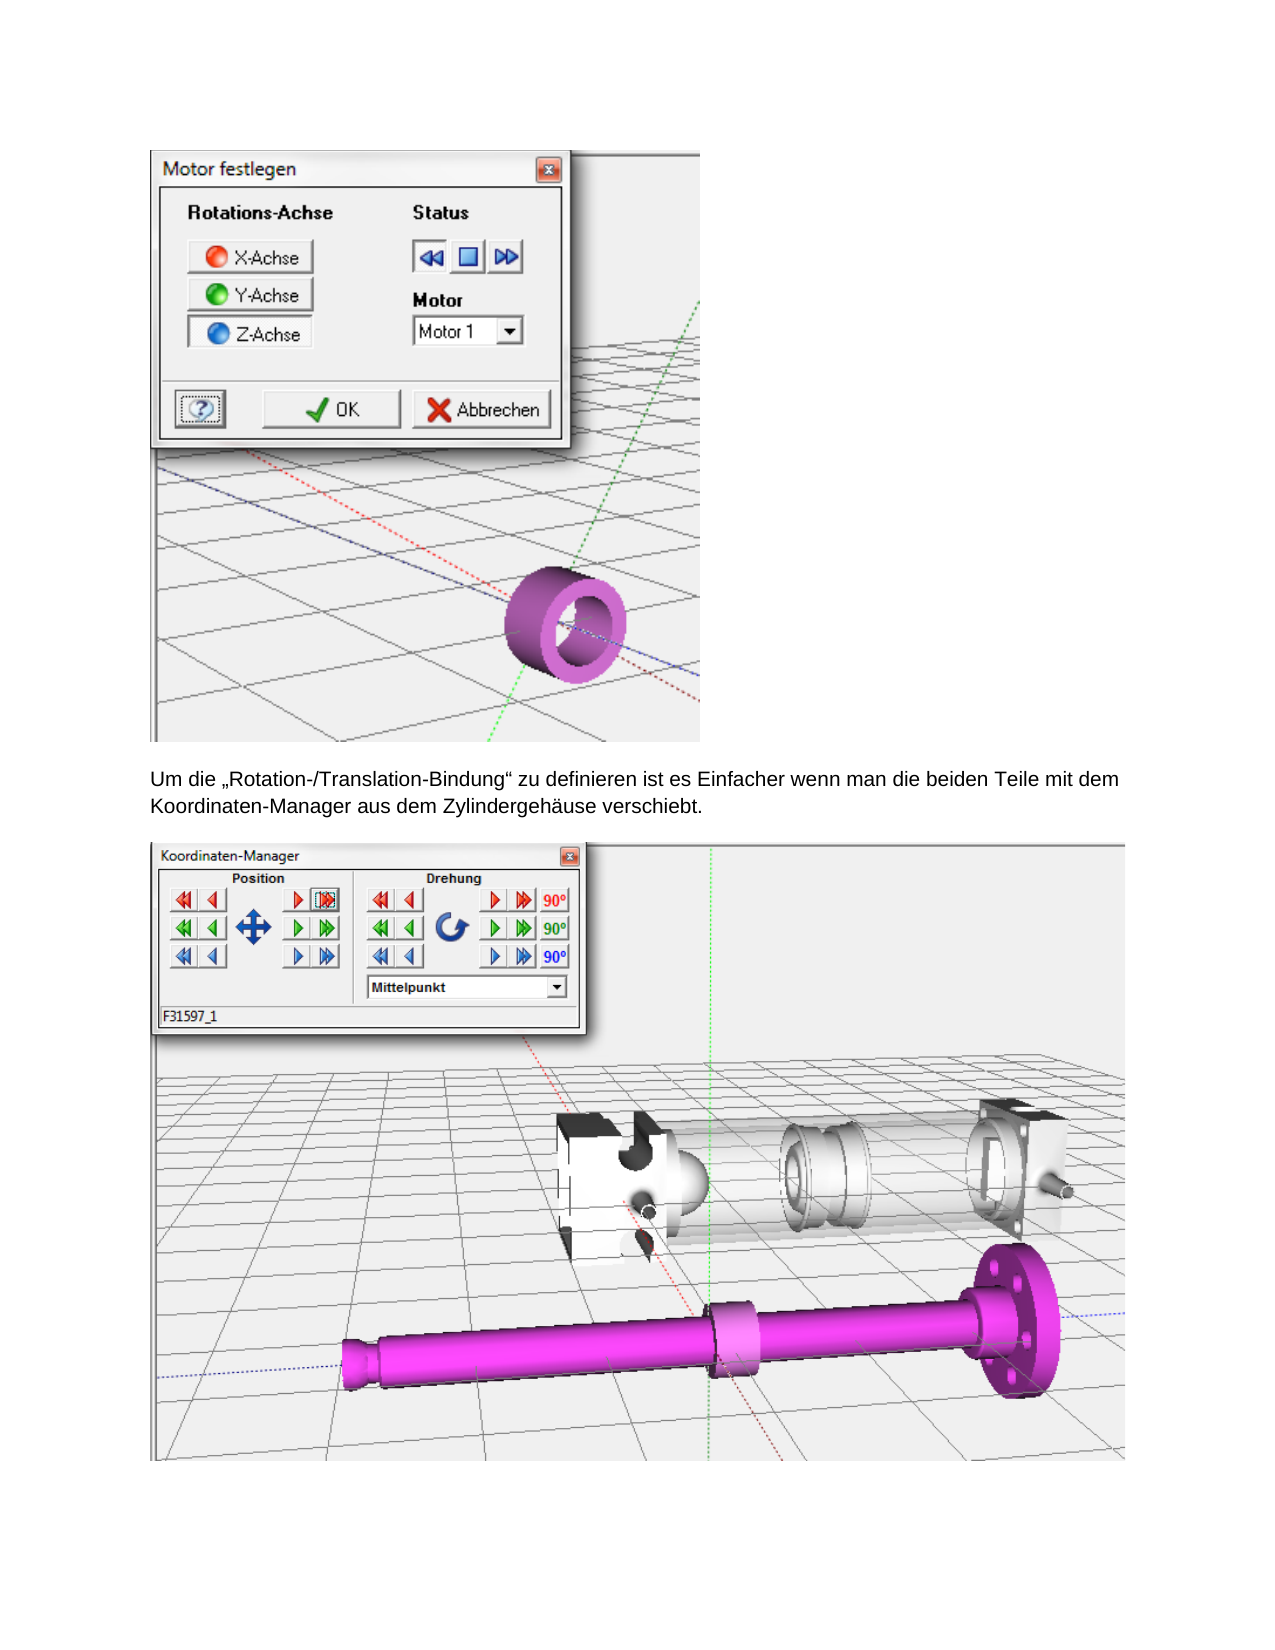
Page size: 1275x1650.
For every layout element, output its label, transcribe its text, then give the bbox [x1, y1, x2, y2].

text Um die „Rotation-/Translation-Bindung“ zu definieren ist es Einfacher wenn man die beiden Teile mit dem Koordinaten-Manager aus dem Zylindergehäuse verschiebt. [150, 767, 1125, 818]
picture [150, 150, 700, 742]
picture [150, 842, 1125, 1461]
